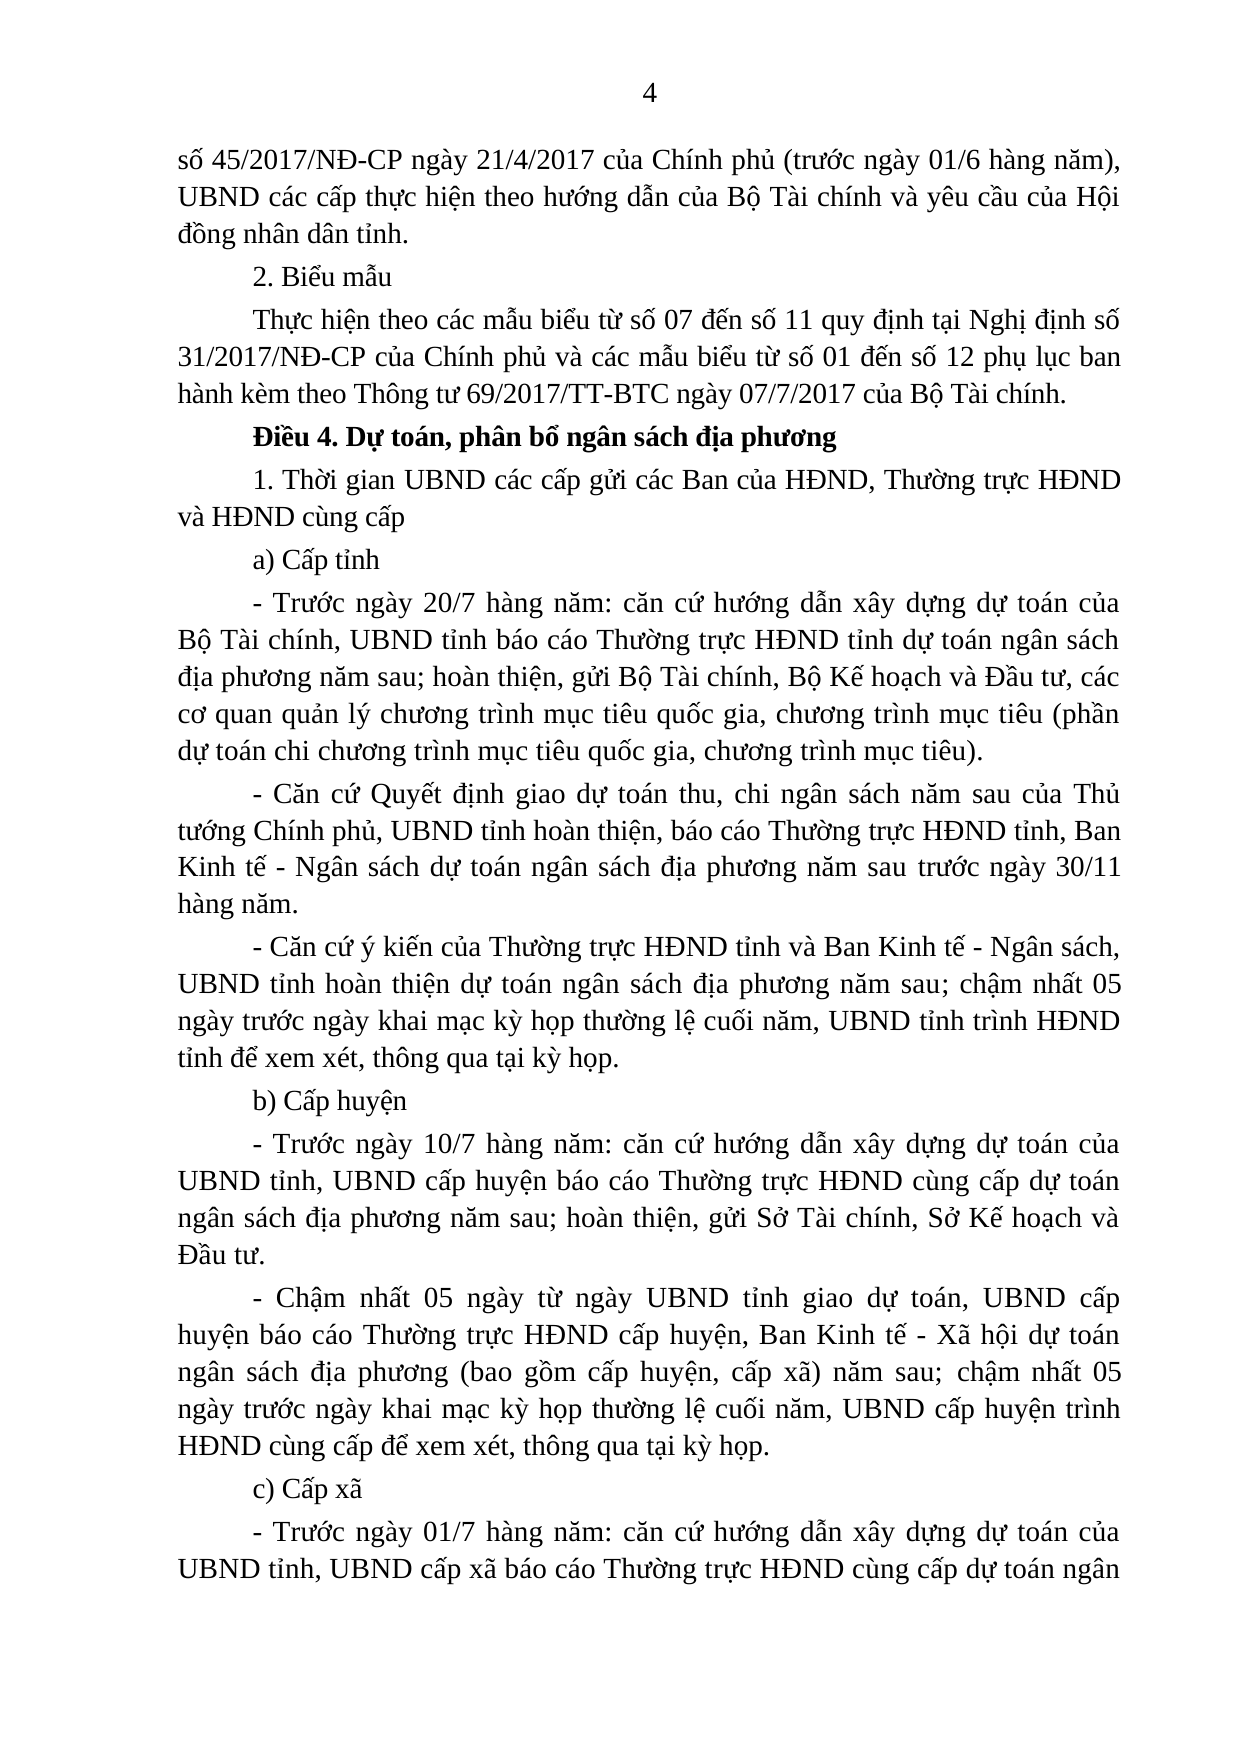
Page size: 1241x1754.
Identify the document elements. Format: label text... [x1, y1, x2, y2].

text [177, 142, 1122, 249]
text Thực hiện theo các mẫu biểu từ số 07 đến số 11 quy định tại Nghị định số 31/2017/NĐ-CP của Chính phủ và các mẫu biểu từ số 01 đến số 12 phụ lục ban hành kèm theo Thông tư 69/2017/TT-BTC ngày 07/7/2017 của Bộ Tài chính. [177, 302, 1122, 409]
text - Căn cứ Quyết định giao dự toán thu, chi ngân sách năm sau của Thủ tướng Chính phủ, UBND tỉnh hoàn thiện, báo cáo Thường trực HĐND tỉnh, Ban Kinh tế - Ngân sách dự toán ngân sách địa phương năm sau trước ngày 30/11 hàng năm. [177, 776, 1122, 920]
text - Chậm nhất 05 ngày từ ngày UBND tỉnh giao dự toán, UBND cấp huyện báo cáo Thường trực HĐND cấp huyện, Ban Kinh tế - Xã hội dự toán ngân sách địa phương (bao gồm cấp huyện, cấp xã) năm sau; chậm nhất 05 ngày trước ngày khai mạc kỳ họp thường lệ cuối năm, UBND cấp huyện trình HĐND cùng cấp để xem xét, thông qua tại kỳ họp. [177, 1280, 1122, 1461]
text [177, 1514, 1122, 1584]
text a) Cấp tỉnh [177, 542, 1122, 576]
text 1. Thời gian UBND các cấp gửi các Ban của HĐND, Thường trực HĐND và HĐND cùng cấp [177, 462, 1122, 532]
text Điều 4. Dự toán, phân bổ ngân sách địa phương [177, 419, 1122, 452]
text 2. Biểu mẫu [177, 259, 1122, 292]
text - Trước ngày 20/7 hàng năm: căn cứ hướng dẫn xây dựng dự toán của Bộ Tài chính, UBND tỉnh báo cáo Thường trực HĐND tỉnh dự toán ngân sách địa phương năm sau; hoàn thiện, gửi Bộ Tài chính, Bộ Kế hoạch và Đầu tư, các cơ quan quản lý chương trình mục tiêu quốc gia, chương trình mục tiêu (phần dự toán chi chương trình mục tiêu quốc gia, chương trình mục tiêu). [177, 585, 1122, 766]
text - Căn cứ ý kiến của Thường trực HĐND tỉnh và Ban Kinh tế - Ngân sách, UBND tỉnh hoàn thiện dự toán ngân sách địa phương năm sau; chậm nhất 05 ngày trước ngày khai mạc kỳ họp thường lệ cuối năm, UBND tỉnh trình HĐND tỉnh để xem xét, thông qua tại kỳ họp. [177, 929, 1122, 1074]
text b) Cấp huyện [177, 1083, 1122, 1117]
text c) Cấp xã [177, 1471, 1122, 1504]
text - Trước ngày 10/7 hàng năm: căn cứ hướng dẫn xây dựng dự toán của UBND tỉnh, UBND cấp huyện báo cáo Thường trực HĐND cùng cấp dự toán ngân sách địa phương năm sau; hoàn thiện, gửi Sở Tài chính, Sở Kế hoạch và Đầu tư. [177, 1126, 1122, 1271]
